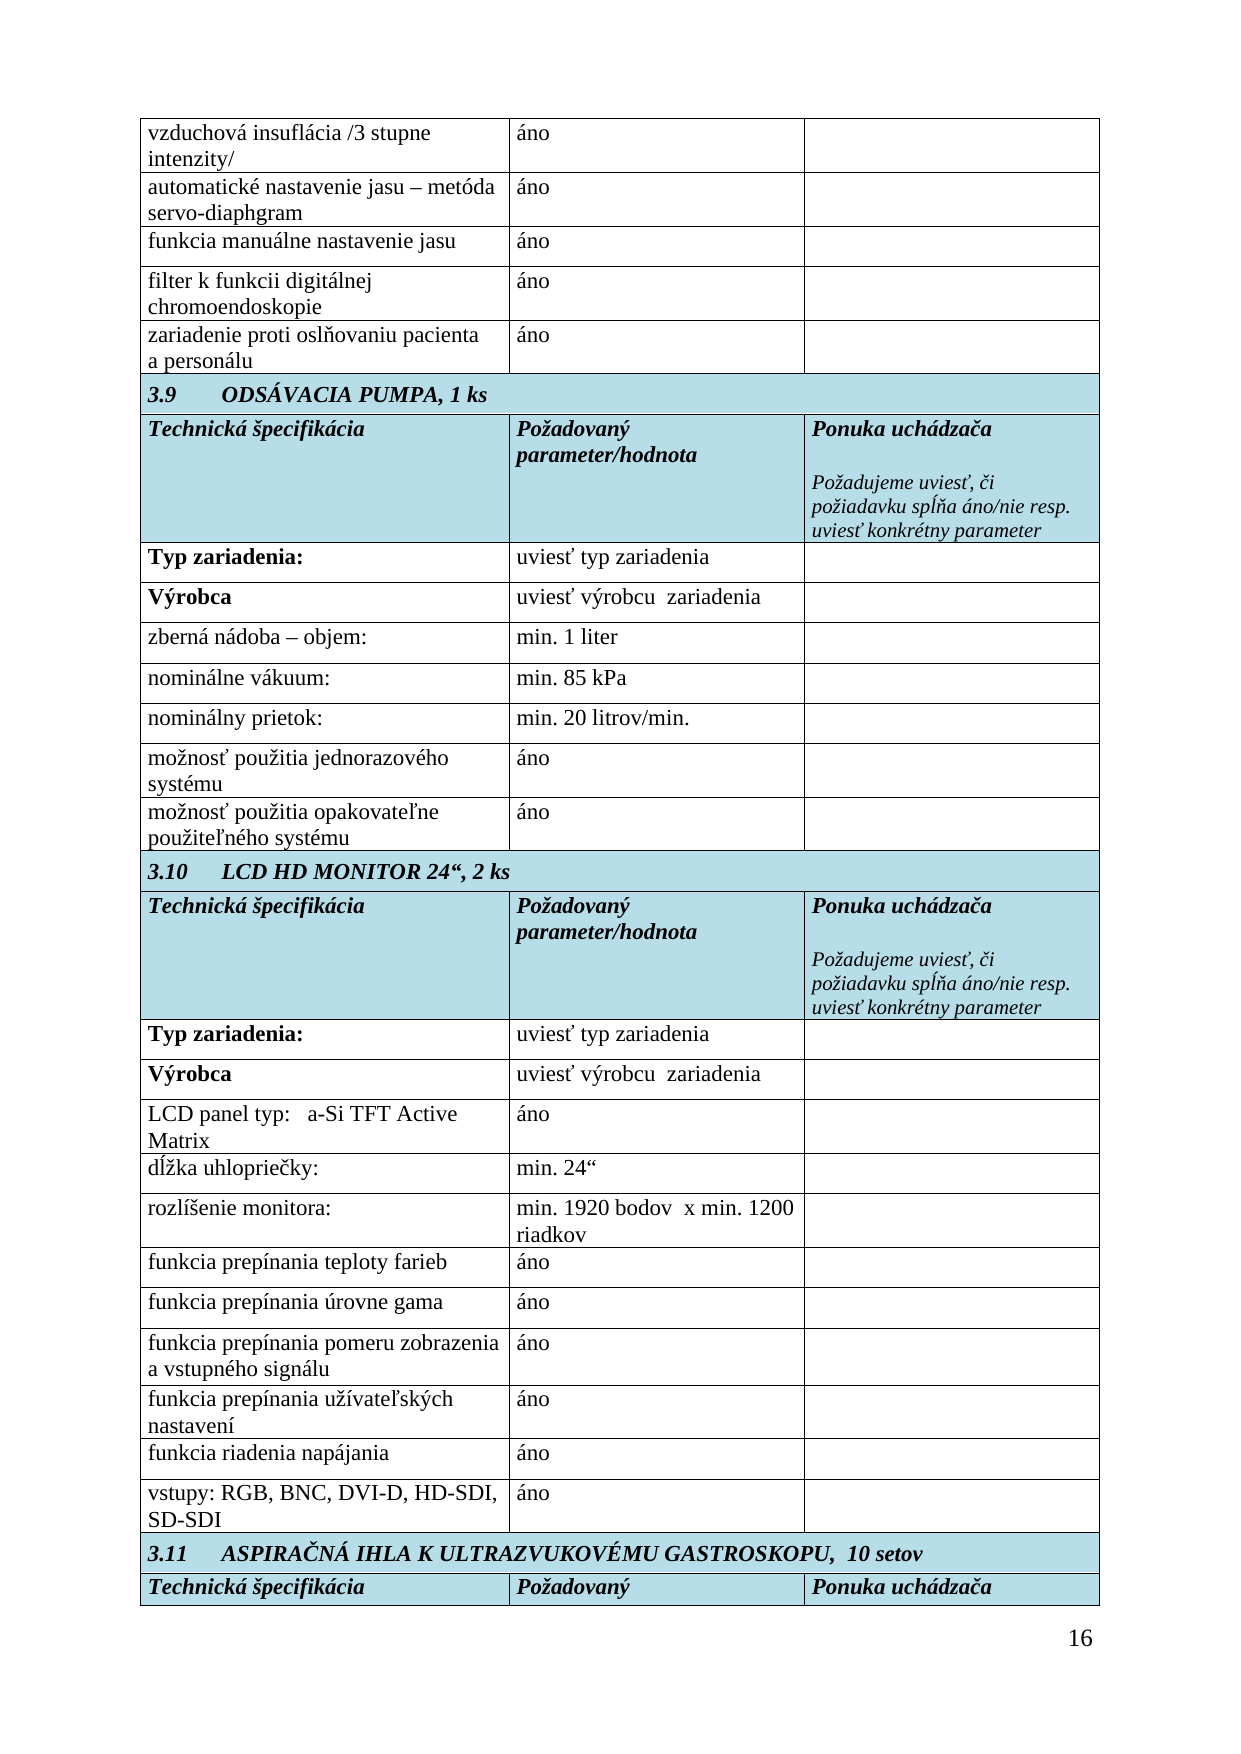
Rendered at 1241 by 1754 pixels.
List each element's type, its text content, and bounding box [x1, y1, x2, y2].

table_cell funkcia riadenia napájania [141, 1439, 509, 1478]
table_cell áno [510, 1480, 804, 1532]
table_cell áno [510, 744, 804, 797]
table_cell uviesť výrobcu zariadenia [510, 1060, 804, 1099]
table_cell áno [510, 798, 804, 850]
table_cell Ponuka uchádzača Požadujeme uviesť, či požiadavku spĺňa áno/nie resp. uviesť konkrétny parameter [805, 892, 1099, 1019]
table_cell [805, 119, 1099, 172]
table_cell min. 20 litrov/min. [510, 704, 804, 743]
table_cell vzduchová insuflácia /3 stupne intenzity/ [141, 119, 509, 172]
table_cell [805, 664, 1099, 703]
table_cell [510, 1574, 804, 1605]
table_cell [805, 1248, 1099, 1287]
table_cell [805, 227, 1099, 266]
table_cell zariadenie proti oslňovaniu pacienta a personálu [141, 321, 509, 373]
table_cell min. 85 kPa [510, 664, 804, 703]
table_cell rozlíšenie monitora: [141, 1194, 509, 1247]
table_cell [805, 744, 1099, 797]
table_cell min. 1 liter [510, 623, 804, 662]
table_cell [805, 267, 1099, 319]
table_cell možnosť použitia opakovateľne použiteľného systému [141, 798, 509, 850]
table_cell funkcia manuálne nastavenie jasu [141, 227, 509, 266]
table_cell Typ zariadenia: [141, 543, 509, 582]
table_cell [805, 1439, 1099, 1478]
table_cell [805, 1329, 1099, 1384]
table_cell [805, 1060, 1099, 1099]
table_cell [805, 798, 1099, 850]
table_cell [805, 1020, 1099, 1059]
table_cell automatické nastavenie jasu – metóda servo-diaphgram [141, 173, 509, 226]
table_cell nominálny prietok: [141, 704, 509, 743]
table_cell funkcia prepínania teploty farieb [141, 1248, 509, 1287]
table_cell [805, 1386, 1099, 1438]
table_cell áno [510, 1288, 804, 1327]
table_cell [805, 1480, 1099, 1532]
table_cell uviesť výrobcu zariadenia [510, 583, 804, 622]
table_cell [805, 623, 1099, 662]
table_cell [805, 1288, 1099, 1327]
table_cell áno [510, 1100, 804, 1153]
table_cell Požadovaný parameter/hodnota [510, 415, 804, 542]
table_cell zberná nádoba – objem: [141, 623, 509, 662]
table_cell možnosť použitia jednorazového systému [141, 744, 509, 797]
table_cell uviesť typ zariadenia [510, 1020, 804, 1059]
table_cell Výrobca [141, 1060, 509, 1099]
table_cell áno [510, 321, 804, 373]
table_cell áno [510, 267, 804, 319]
table_cell áno [510, 227, 804, 266]
table_cell [805, 583, 1099, 622]
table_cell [805, 1574, 1099, 1605]
table_cell [805, 1100, 1099, 1153]
table_cell Typ zariadenia: [141, 1020, 509, 1059]
table_cell áno [510, 173, 804, 226]
table_cell áno [510, 119, 804, 172]
table_cell áno [510, 1386, 804, 1438]
table_cell Technická špecifikácia [141, 892, 509, 1019]
table_cell áno [510, 1329, 804, 1384]
table_cell filter k funkcii digitálnej chromoendoskopie [141, 267, 509, 319]
table_cell 3.10 LCD HD MONITOR 24“, 2 ks [141, 851, 1099, 891]
table_cell áno [510, 1439, 804, 1478]
table_cell 3.9 ODSÁVACIA PUMPA, 1 ks [141, 374, 1099, 413]
table_cell vstupy: RGB, BNC, DVI-D, HD-SDI, SD-SDI [141, 1480, 509, 1532]
table_cell funkcia prepínania pomeru zobrazenia a vstupného signálu [141, 1329, 509, 1384]
table_cell nominálne vákuum: [141, 664, 509, 703]
table_cell [805, 173, 1099, 226]
table_cell [805, 1154, 1099, 1193]
table_cell Ponuka uchádzača Požadujeme uviesť, či požiadavku spĺňa áno/nie resp. uviesť konkrétny parameter [805, 415, 1099, 542]
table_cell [141, 1574, 509, 1605]
table_cell Technická špecifikácia [141, 415, 509, 542]
table_cell LCD panel typ: a-Si TFT Active Matrix [141, 1100, 509, 1153]
table_cell 3.11 ASPIRAČNÁ IHLA K ULTRAZVUKOVÉMU GASTROSKOPU, 10 setov [141, 1533, 1099, 1572]
table_cell Výrobca [141, 583, 509, 622]
table_cell funkcia prepínania užívateľských nastavení [141, 1386, 509, 1438]
table_cell áno [510, 1248, 804, 1287]
table_cell funkcia prepínania úrovne gama [141, 1288, 509, 1327]
table_cell min. 1920 bodov x min. 1200 riadkov [510, 1194, 804, 1247]
table_cell [805, 321, 1099, 373]
table_cell min. 24“ [510, 1154, 804, 1193]
table_cell Požadovaný parameter/hodnota [510, 892, 804, 1019]
table_cell uviesť typ zariadenia [510, 543, 804, 582]
table_cell [805, 704, 1099, 743]
table_cell [805, 1194, 1099, 1247]
table_cell dĺžka uhlopriečky: [141, 1154, 509, 1193]
table_cell [805, 543, 1099, 582]
